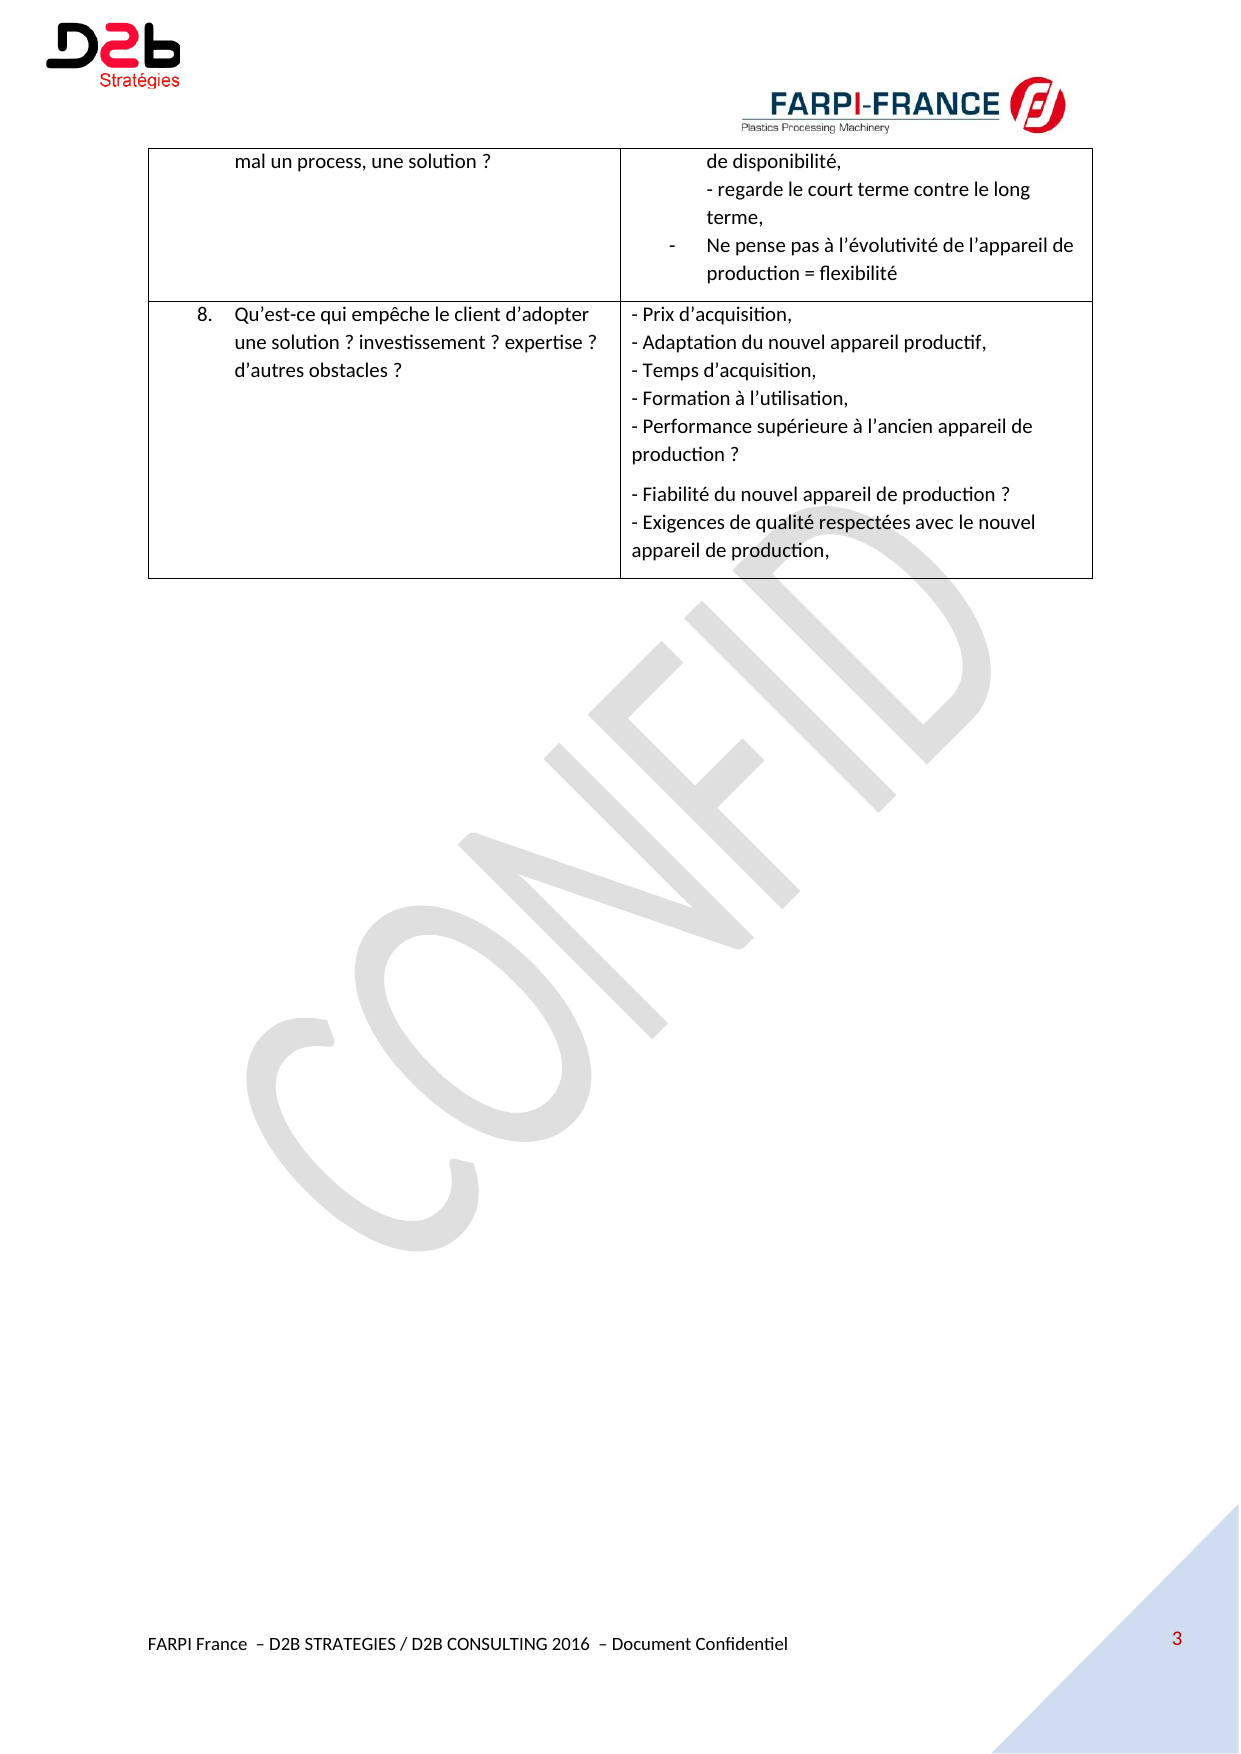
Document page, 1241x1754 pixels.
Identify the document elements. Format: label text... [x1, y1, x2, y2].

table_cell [621, 149, 1092, 301]
table_cell Qu’est-ce qui empêche le client d’adopter une solution ? investissement ? expertise ? d’autres obstacles ? [149, 302, 620, 578]
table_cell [149, 149, 620, 301]
table_cell - Prix d’acquisition, - Adaptation du nouvel appareil productif, - Temps d’acquisition, - Formation à l’utilisation, - Performance supérieure à l’ancien appareil de production ? - Fiabilité du nouvel appareil de production ? - Exigences de qualité respectées avec le nouvel appareil de production, [621, 302, 1092, 578]
picture [737, 73, 1080, 137]
picture [45, 22, 180, 88]
